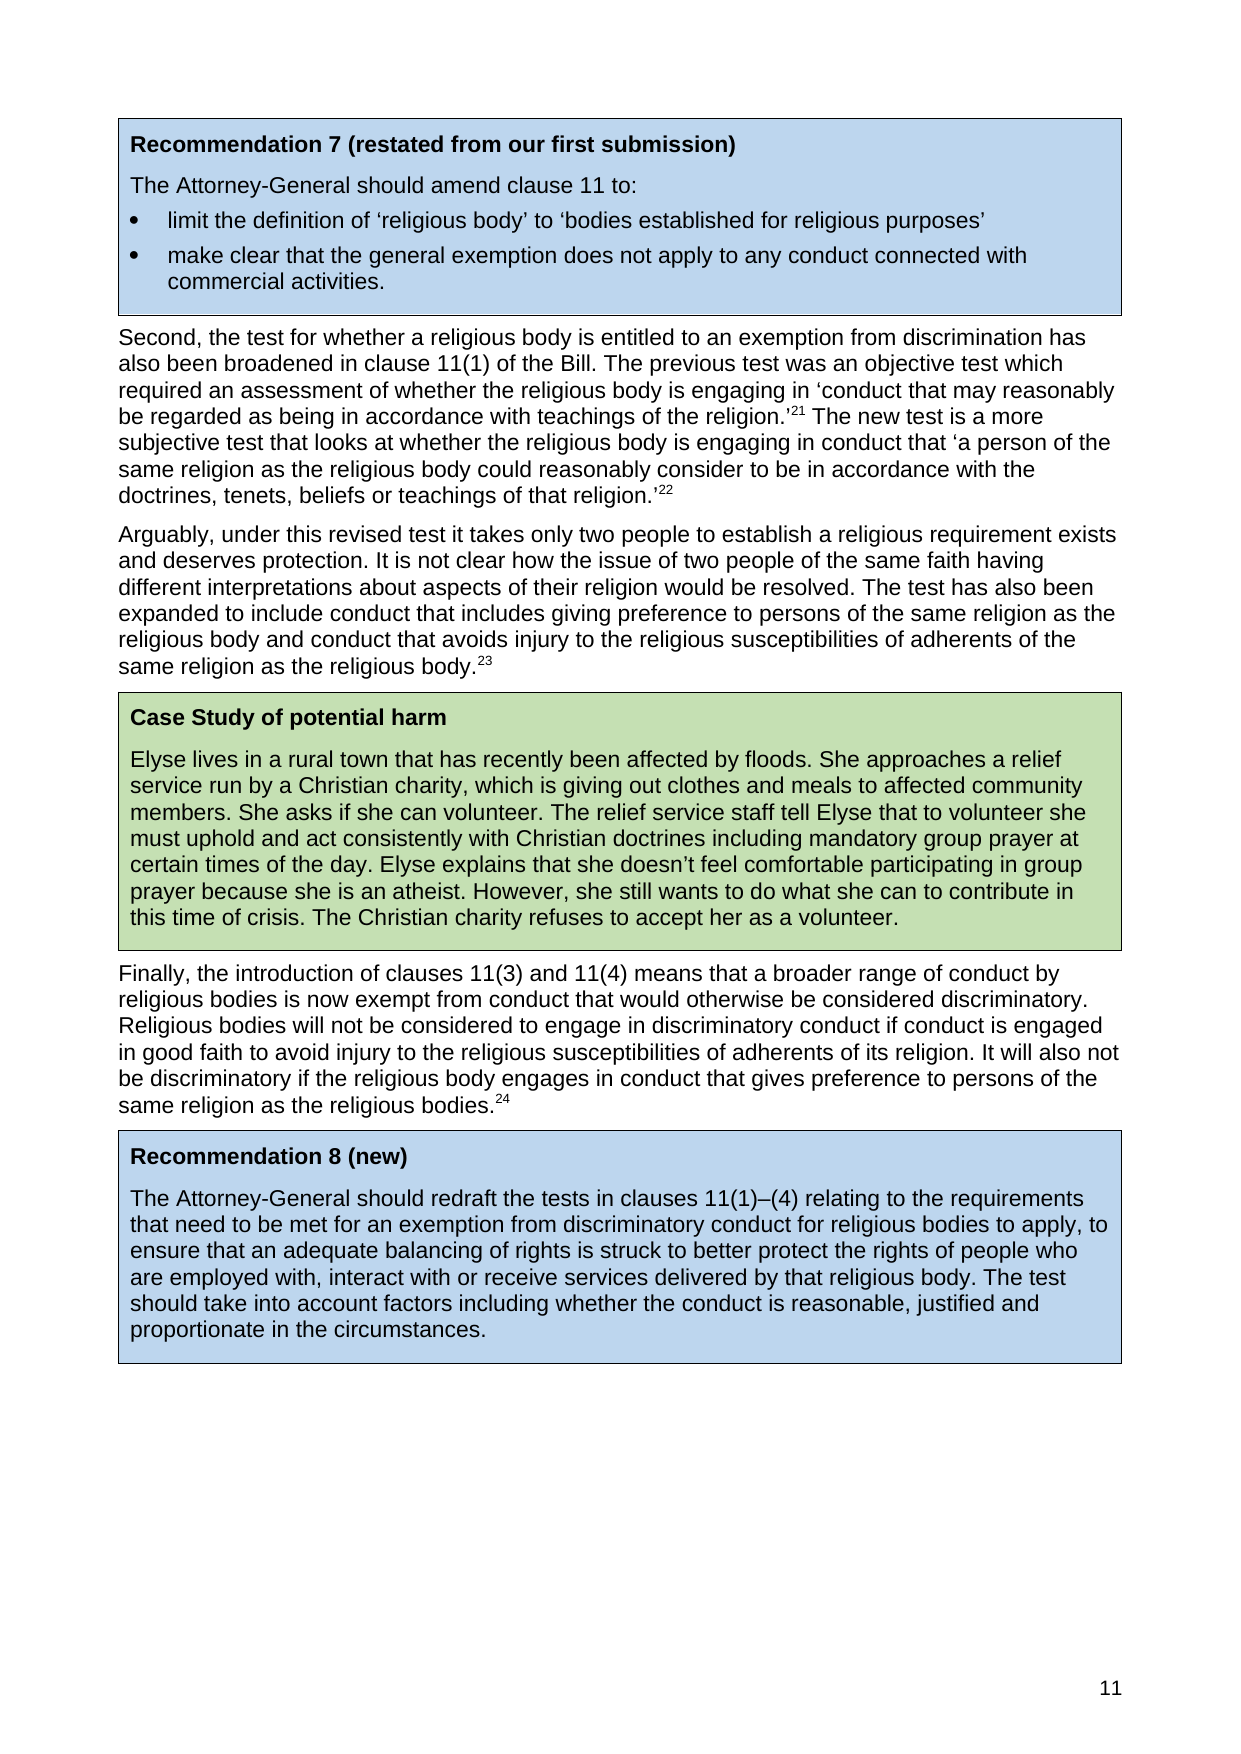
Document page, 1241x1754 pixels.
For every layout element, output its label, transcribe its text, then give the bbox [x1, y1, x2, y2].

table_header Recommendation 7 (restated from our first submission) The Attorney-General should amend clause 11 to: limit the definition of ‘religious body’ to ‘bodies established for religious purposes’ make clear that the general exemption does not apply to any conduct connected with commercial activities. [119, 119, 1121, 314]
text Second, the test for whether a religious body is entitled to an exemption from discrimination has also been broadened in clause 11(1) of the Bill. The previous test was an objective test which required an assessment of whether the religious body is engaging in ‘conduct that may reasonably be regarded as being in accordance with teachings of the religion.’ The new test is a more subjective test that looks at whether the religious body is engaging in conduct that ‘a person of the same religion as the religious body could reasonably consider to be in accordance with the doctrines, tenets, beliefs or teachings of that religion.’ [118, 324, 1122, 508]
table_header Case Study of potential harm Elyse lives in a rural town that has recently been affected by floods. She approaches a relief service run by a Christian charity, which is giving out clothes and meals to affected community members. She asks if she can volunteer. The relief service staff tell Elyse that to volunteer she must uphold and act consistently with Christian doctrines including mandatory group prayer at certain times of the day. Elyse explains that she doesn’t feel comfortable participating in group prayer because she is an atheist. However, she still wants to do what she can to contribute in this time of crisis. The Christian charity refuses to accept her as a volunteer. [119, 693, 1121, 950]
text Arguably, under this revised test it takes only two people to establish a religious requirement exists and deserves protection. It is not clear how the issue of two people of the same faith having different interpretations about aspects of their religion would be resolved. The test has also been expanded to include conduct that includes giving preference to persons of the same religion as the religious body and conduct that avoids injury to the religious susceptibilities of adherents of the same religion as the religious body. [118, 521, 1122, 679]
table_header Recommendation 8 (new) The Attorney-General should redraft the tests in clauses 11(1)–(4) relating to the requirements that need to be met for an exemption from discriminatory conduct for religious bodies to apply, to ensure that an adequate balancing of rights is struck to better protect the rights of people who are employed with, interact with or receive services delivered by that religious body. The test should take into account factors including whether the conduct is reasonable, justified and proportionate in the circumstances. [119, 1131, 1121, 1363]
text Finally, the introduction of clauses 11(3) and 11(4) means that a broader range of conduct by religious bodies is now exempt from conduct that would otherwise be considered discriminatory. Religious bodies will not be considered to engage in discriminatory conduct if conduct is engaged in good faith to avoid injury to the religious susceptibilities of adherents of its religion. It will also not be discriminatory if the religious body engages in conduct that gives preference to persons of the same religion as the religious bodies. [118, 960, 1122, 1118]
